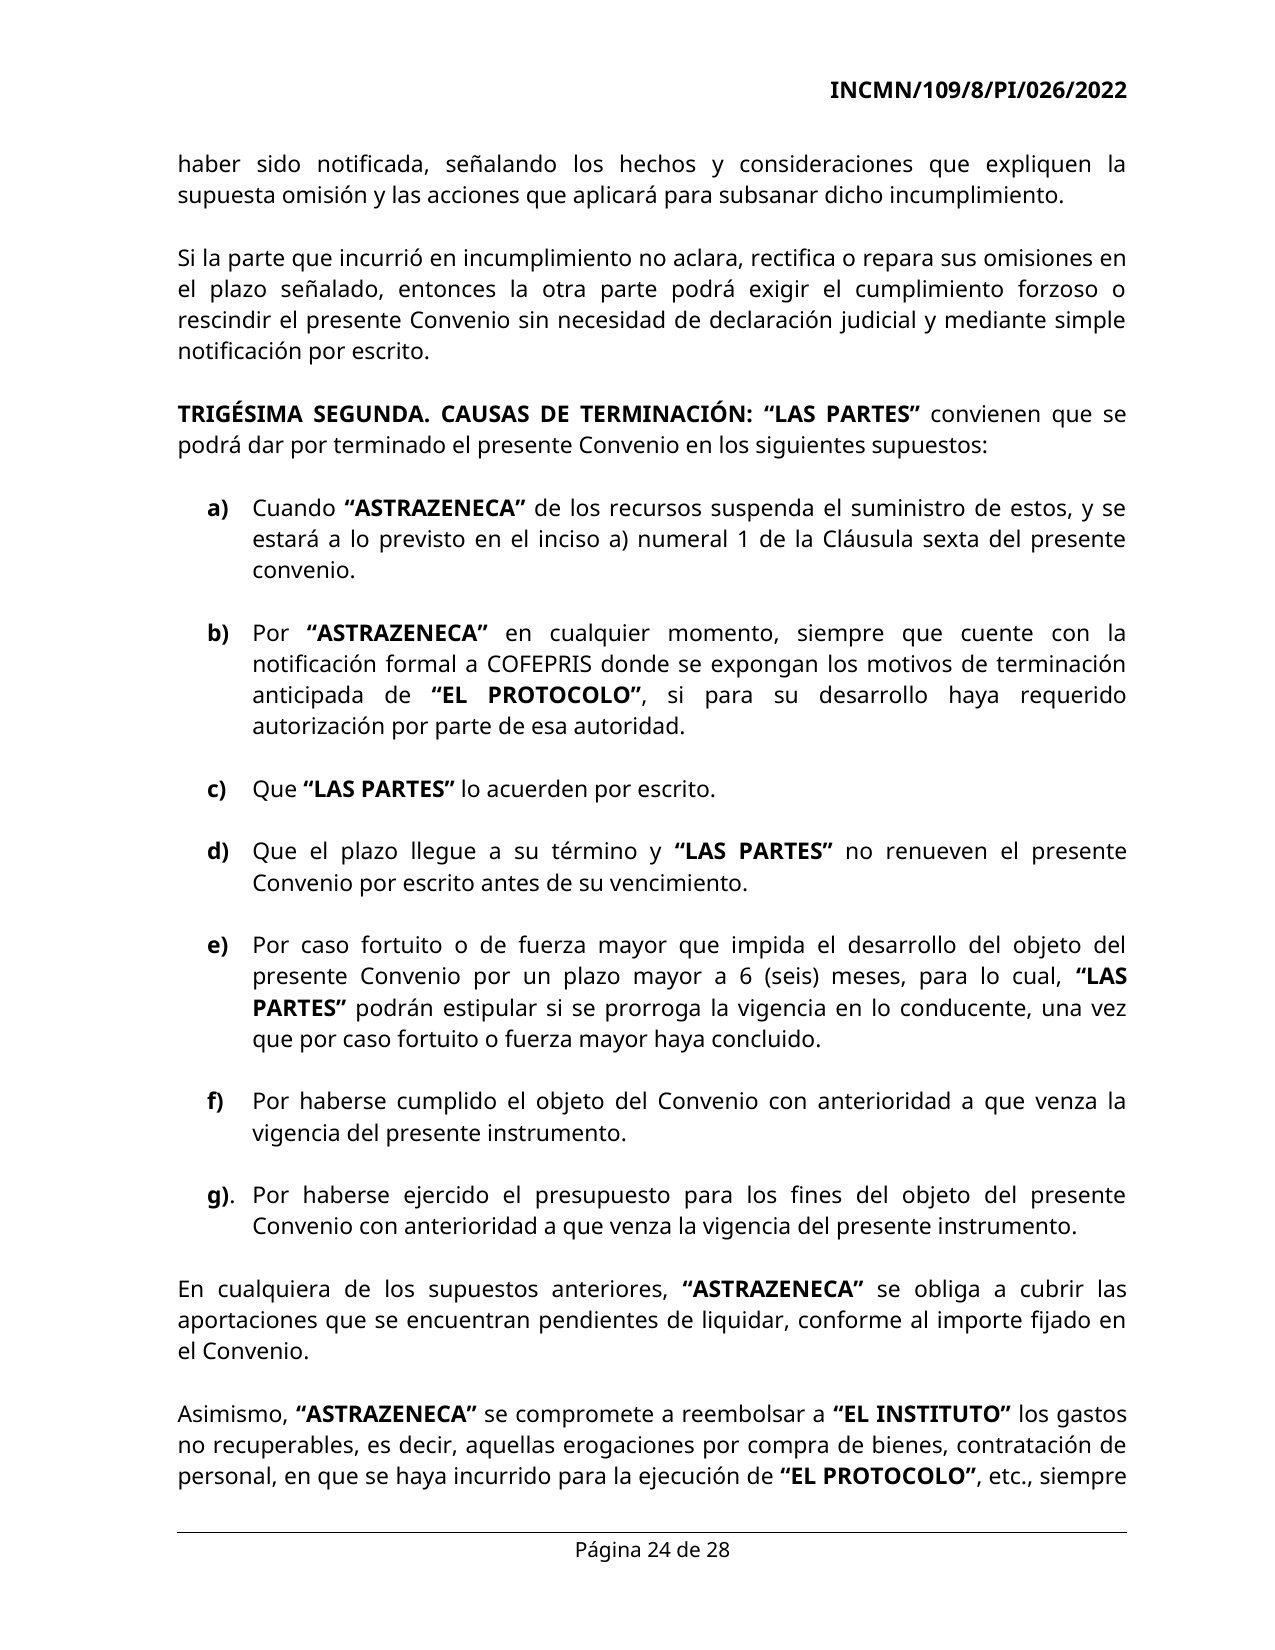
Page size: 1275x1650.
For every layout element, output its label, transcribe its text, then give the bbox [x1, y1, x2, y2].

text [177, 148, 1127, 210]
list Por caso fortuito o de fuerza mayor que impida el desarrollo del objeto del presente Convenio por un plazo mayor a 6 (seis) meses, para lo cual, “LAS PARTES” podrán estipular si se prorroga la vigencia en lo conducente, una vez que por caso fortuito o fuerza mayor haya concluido. [207, 929, 1127, 1054]
list Que “LAS PARTES” lo acuerden por escrito. [207, 773, 1127, 804]
text g). Por haberse ejercido el presupuesto para los fines del objeto del presente Convenio con anterioridad a que venza la vigencia del presente instrumento. [207, 1179, 1127, 1241]
list Que el plazo llegue a su término y “LAS PARTES” no renueven el presente Convenio por escrito antes de su vencimiento. [207, 835, 1127, 898]
list Por “ASTRAZENECA” en cualquier momento, siempre que cuente con la notificación formal a COFEPRIS donde se expongan los motivos de terminación anticipada de “EL PROTOCOLO”, si para su desarrollo haya requerido autorización por parte de esa autoridad. [207, 616, 1127, 741]
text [177, 1398, 1127, 1491]
list Por haberse cumplido el objeto del Convenio con anterioridad a que venza la vigencia del presente instrumento. [207, 1085, 1127, 1148]
text Si la parte que incurrió en incumplimiento no aclara, rectifica o repara sus omisiones en el plazo señalado, entonces la otra parte podrá exigir el cumplimiento forzoso o rescindir el presente Convenio sin necesidad de declaración judicial y mediante simple notificación por escrito. [177, 241, 1127, 366]
text TRIGÉSIMA SEGUNDA. CAUSAS DE TERMINACIÓN: “LAS PARTES” convienen que se podrá dar por terminado el presente Convenio en los siguientes supuestos: [177, 398, 1127, 460]
text En cualquiera de los supuestos anteriores, “ASTRAZENECA” se obliga a cubrir las aportaciones que se encuentran pendientes de liquidar, conforme al importe fijado en el Convenio. [177, 1273, 1127, 1366]
